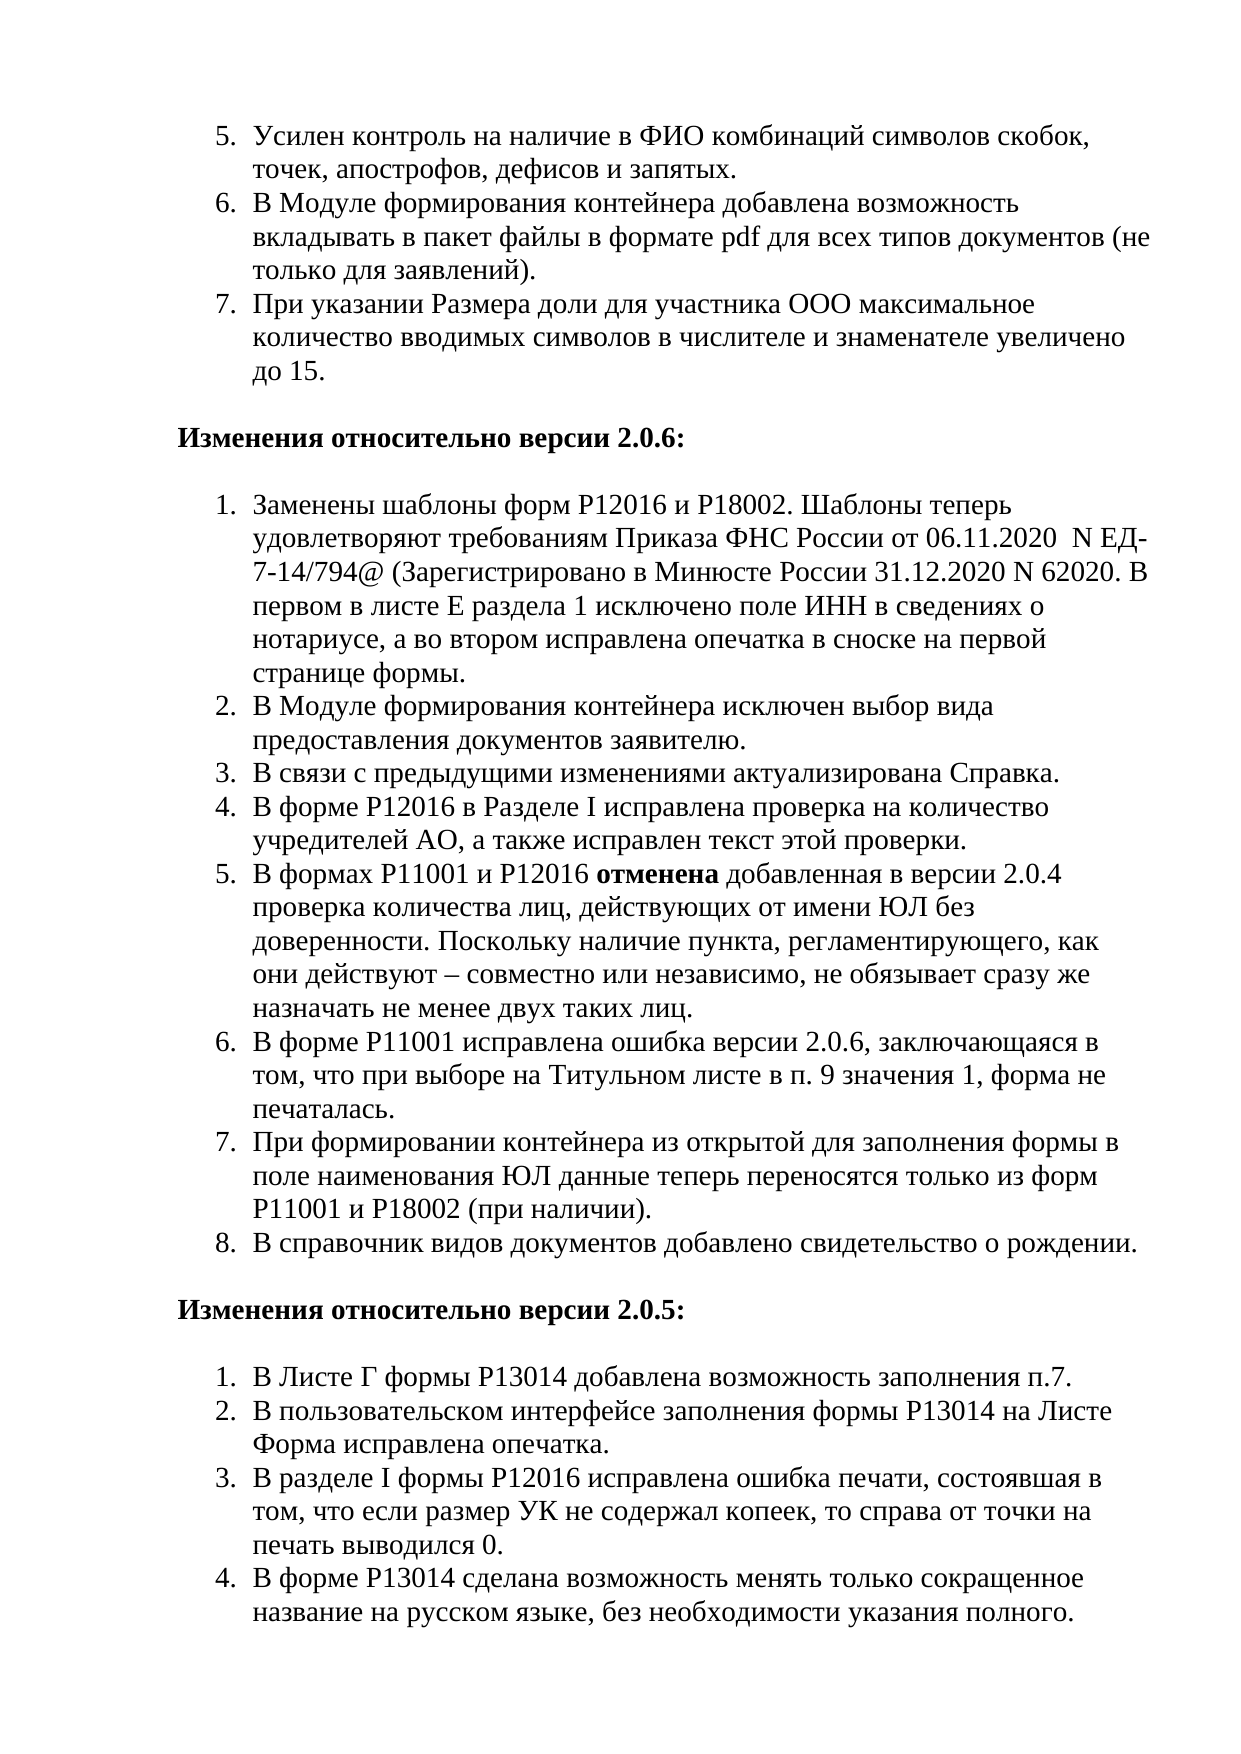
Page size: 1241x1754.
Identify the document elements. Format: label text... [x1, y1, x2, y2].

list В форме Р11001 исправлена ошибка версии 2.0.6, заключающаяся в том, что при выборе на Титульном листе в п. 9 значения 1, форма не печаталась. [215, 1024, 1152, 1124]
list Заменены шаблоны форм Р12016 и Р18002. Шаблоны теперь удовлетворяют требованиям Приказа ФНС России от 06.11.2020 N ЕД-7-14/794@ (Зарегистрировано в Минюсте России 31.12.2020 N 62020. В первом в листе Е раздела 1 исключено поле ИНН в сведениях о нотариусе, а во втором исправлена опечатка в сноске на первой странице формы. [215, 487, 1152, 688]
list В Модуле формирования контейнера добавлена возможность вкладывать в пакет файлы в формате pdf для всех типов документов (не только для заявлений). [215, 185, 1152, 286]
list В связи с предыдущими изменениями актуализирована Справка. [215, 755, 1152, 789]
list В форме Р13014 сделана возможность менять только сокращенное название на русском языке, без необходимости указания полного. [215, 1560, 1152, 1627]
text Изменения относительно версии 2.0.5: [177, 1292, 1152, 1326]
list В Модуле формирования контейнера исключен выбор вида предоставления документов заявителю. [215, 688, 1152, 755]
list В пользовательском интерфейсе заполнения формы Р13014 на Листе Форма исправлена опечатка. [215, 1393, 1152, 1460]
list В Листе Г формы Р13014 добавлена возможность заполнения п.7. [215, 1359, 1152, 1393]
list В форме Р12016 в Разделе I исправлена проверка на количество учредителей АО, а также исправлен текст этой проверки. [215, 789, 1152, 856]
list При указании Размера доли для участника ООО максимальное количество вводимых символов в числителе и знаменателе увеличено до 15. [215, 286, 1152, 386]
list В справочник видов документов добавлено свидетельство о рождении. [215, 1225, 1152, 1258]
list Усилен контроль на наличие в ФИО комбинаций символов скобок, точек, апострофов, дефисов и запятых. [215, 118, 1152, 185]
list В формах Р11001 и Р12016 отменена добавленная в версии 2.0.4 проверка количества лиц, действующих от имени ЮЛ без доверенности. Поскольку наличие пункта, регламентирующего, как они действуют – совместно или независимо, не обязывает сразу же назначать не менее двух таких лиц. [215, 856, 1152, 1024]
text Изменения относительно версии 2.0.6: [177, 420, 1152, 453]
list При формировании контейнера из открытой для заполнения формы в поле наименования ЮЛ данные теперь переносятся только из форм Р11001 и Р18002 (при наличии). [215, 1124, 1152, 1225]
list В разделе I формы Р12016 исправлена ошибка печати, состоявшая в том, что если размер УК не содержал копеек, то справа от точки на печать выводился 0. [215, 1460, 1152, 1560]
